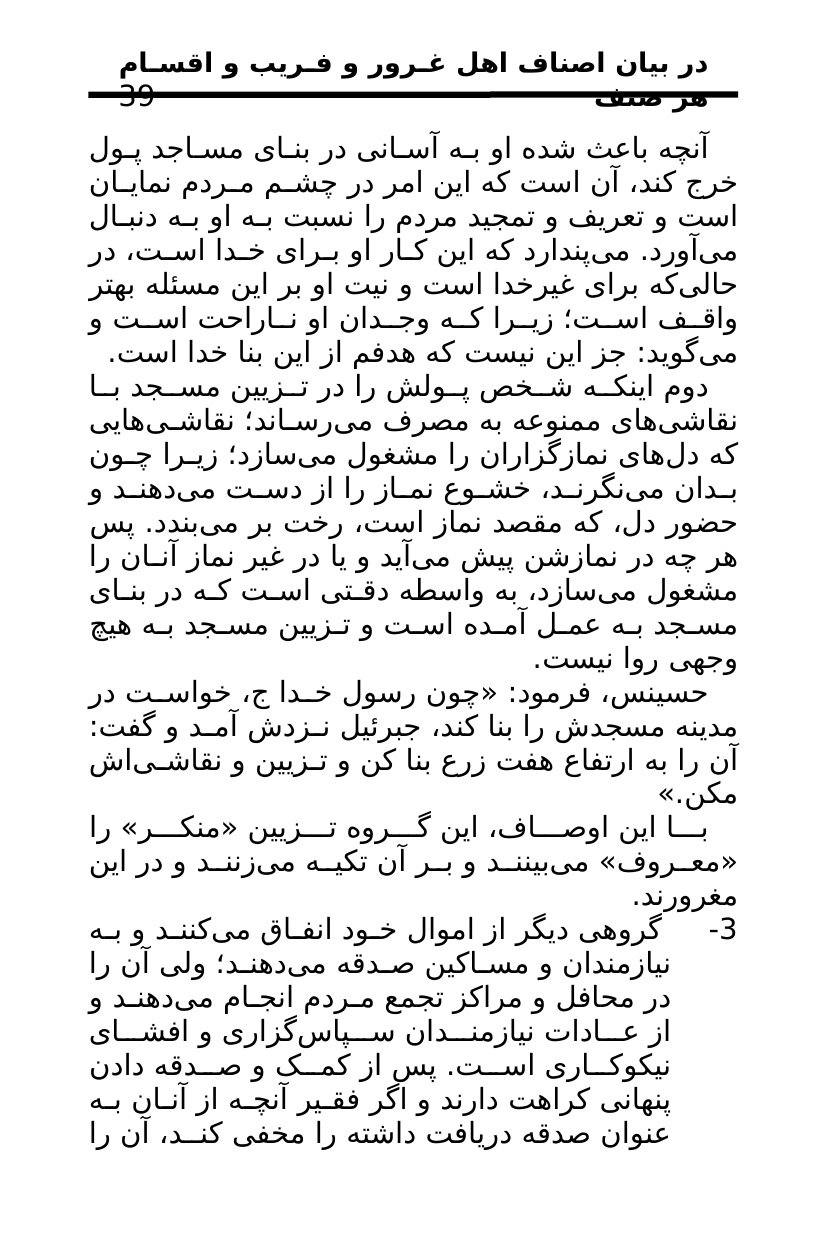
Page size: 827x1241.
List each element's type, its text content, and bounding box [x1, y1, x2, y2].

text حسینس، فرمود: «چون رسول خدا ج، خواست در مدینه مسجدش را بنا کند، جبرئیل نزدش آمد و گفت: آن را به ارتفاع هفت زرع بنا کن و تزیین و نقاشی‌اش مکن.» [89, 675, 738, 811]
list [89, 913, 708, 1150]
text با این اوصاف، این گروه تزیین «منکر» را «معروف» می‌بینند و بر آن تکیه می‌زنند و در این مغرورند. [89, 811, 738, 913]
text دوم اینکه شخص پولش را در تزیین مسجد با نقاشی‌های ممنوعه به مصرف می‌رساند؛ نقاشی‌هایی که دل‌های نمازگزاران را مشغول می‌سازد؛ زیرا چون بدان می‌نگرند، خشوع نماز را از دست می‌دهند و حضور دل، که مقصد نماز است، رخت بر می‌بندد. پس هر چه در نمازشن پیش می‌آید و یا در غیر نماز آنان را مشغول می‌سازد، به واسطه دقتی است که در بنای مسجد به عمل آمده است و تزیین مسجد به هیچ وجهی روا نیست. [89, 369, 738, 675]
text آنچه باعث شده او به آسانی در بنای مساجد پول خرج کند، آن است که این امر در چشم مردم نمایان است و تعریف و تمجید مردم را نسبت به او به دنبال می‌آورد. می‌پندارد که این کار او برای خدا است، در حالی‌که برای غیرخدا است و نیت او بر این مسئله بهتر واقف است؛ زیرا که وجدان او ناراحت است و می‌گوید: جز این نیست که هدفم از این بنا خدا است. [89, 132, 738, 369]
